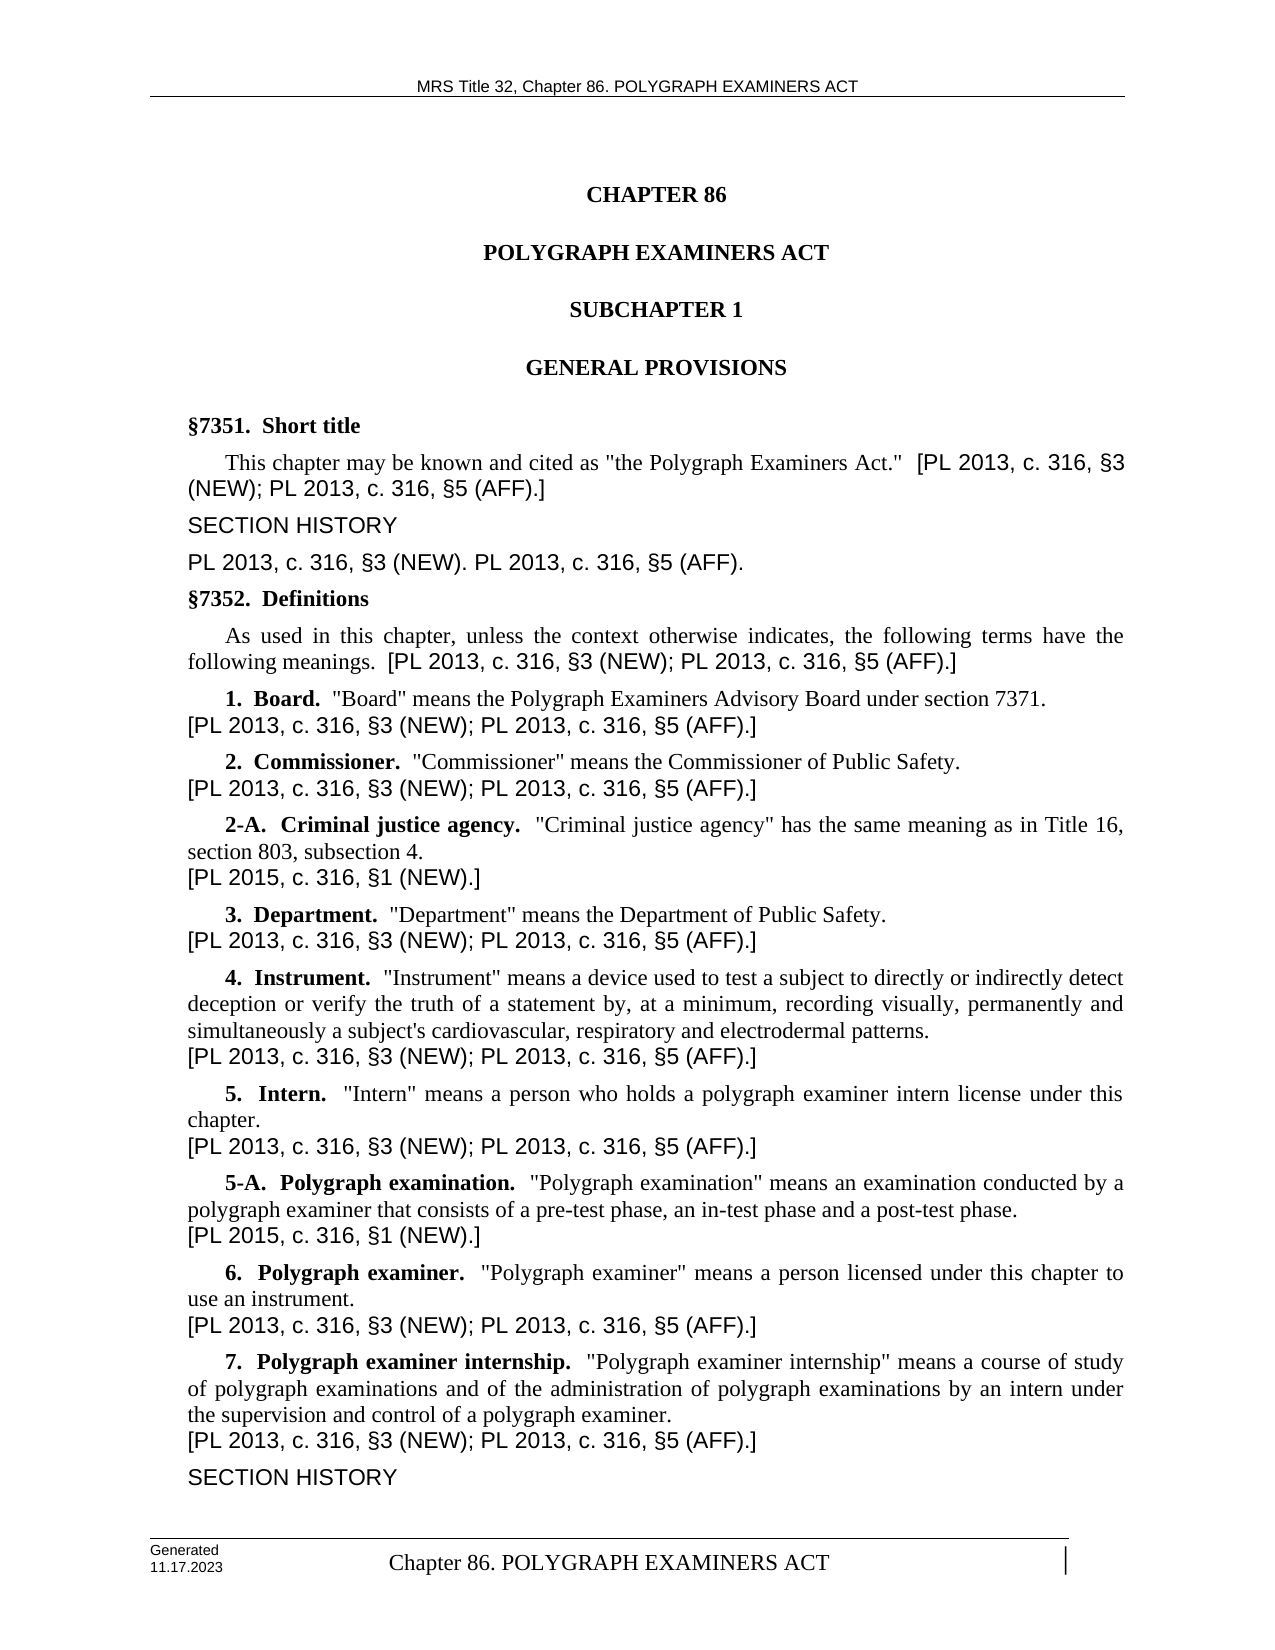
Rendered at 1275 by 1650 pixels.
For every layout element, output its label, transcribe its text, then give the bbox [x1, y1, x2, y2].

text [PL 2013, c. 316, §3 (NEW); PL 2013, c. 316, §5 (AFF).] [187, 927, 1125, 954]
text [PL 2013, c. 316, §3 (NEW); PL 2013, c. 316, §5 (AFF).] [187, 775, 1125, 801]
text [PL 2013, c. 316, §3 (NEW); PL 2013, c. 316, §5 (AFF).] [187, 1043, 1125, 1069]
text This chapter may be known and cited as "the Polygraph Examiners Act." [PL 2013, c. 316, §3 (NEW); PL 2013, c. 316, §5 (AFF).] [187, 448, 1125, 501]
text 5. Intern. "Intern" means a person who holds a polygraph examiner intern license under this chapter. [187, 1080, 1125, 1133]
text SUBCHAPTER 1 [187, 296, 1125, 323]
text CHAPTER 86 [187, 181, 1125, 208]
text SECTION HISTORY [187, 512, 1125, 538]
text 2-A. Criminal justice agency. "Criminal justice agency" has the same meaning as in Title 16, section 803, subsection 4. [187, 811, 1125, 864]
text 4. Instrument. "Instrument" means a device used to test a subject to directly or indirectly detect deception or verify the truth of a statement by, at a minimum, recording visually, permanently and simultaneously a subject's cardiovascular, respiratory and electrodermal patterns. [187, 964, 1125, 1043]
text POLYGRAPH EXAMINERS ACT [187, 239, 1125, 265]
text 2. Commissioner. "Commissioner" means the Commissioner of Public Safety. [187, 748, 1125, 775]
text 7. Polygraph examiner internship. "Polygraph examiner internship" means a course of study of polygraph examinations and of the administration of polygraph examinations by an intern under the supervision and control of a polygraph examiner. [187, 1348, 1125, 1427]
text PL 2013, c. 316, §3 (NEW). PL 2013, c. 316, §5 (AFF). [187, 548, 1125, 575]
text 6. Polygraph examiner. "Polygraph examiner" means a person licensed under this chapter to use an instrument. [187, 1259, 1125, 1312]
text [PL 2013, c. 316, §3 (NEW); PL 2013, c. 316, §5 (AFF).] [187, 1427, 1125, 1454]
text 5-A. Polygraph examination. "Polygraph examination" means an examination conducted by a polygraph examiner that consists of a pre-test phase, an in-test phase and a post-test phase. [187, 1169, 1125, 1222]
text §7352. Definitions [187, 585, 1125, 612]
text 3. Department. "Department" means the Department of Public Safety. [187, 901, 1125, 927]
text [PL 2013, c. 316, §3 (NEW); PL 2013, c. 316, §5 (AFF).] [187, 1133, 1125, 1159]
text SECTION HISTORY [187, 1464, 1125, 1491]
text §7351. Short title [187, 412, 1125, 438]
text [PL 2015, c. 316, §1 (NEW).] [187, 864, 1125, 891]
text [PL 2015, c. 316, §1 (NEW).] [187, 1222, 1125, 1248]
text 1. Board. "Board" means the Polygraph Examiners Advisory Board under section 7371. [187, 685, 1125, 712]
text [PL 2013, c. 316, §3 (NEW); PL 2013, c. 316, §5 (AFF).] [187, 712, 1125, 738]
text GENERAL PROVISIONS [187, 354, 1125, 380]
text [PL 2013, c. 316, §3 (NEW); PL 2013, c. 316, §5 (AFF).] [187, 1312, 1125, 1338]
text As used in this chapter, unless the context otherwise indicates, the following terms have the following meanings. [PL 2013, c. 316, §3 (NEW); PL 2013, c. 316, §5 (AFF).] [187, 622, 1125, 675]
